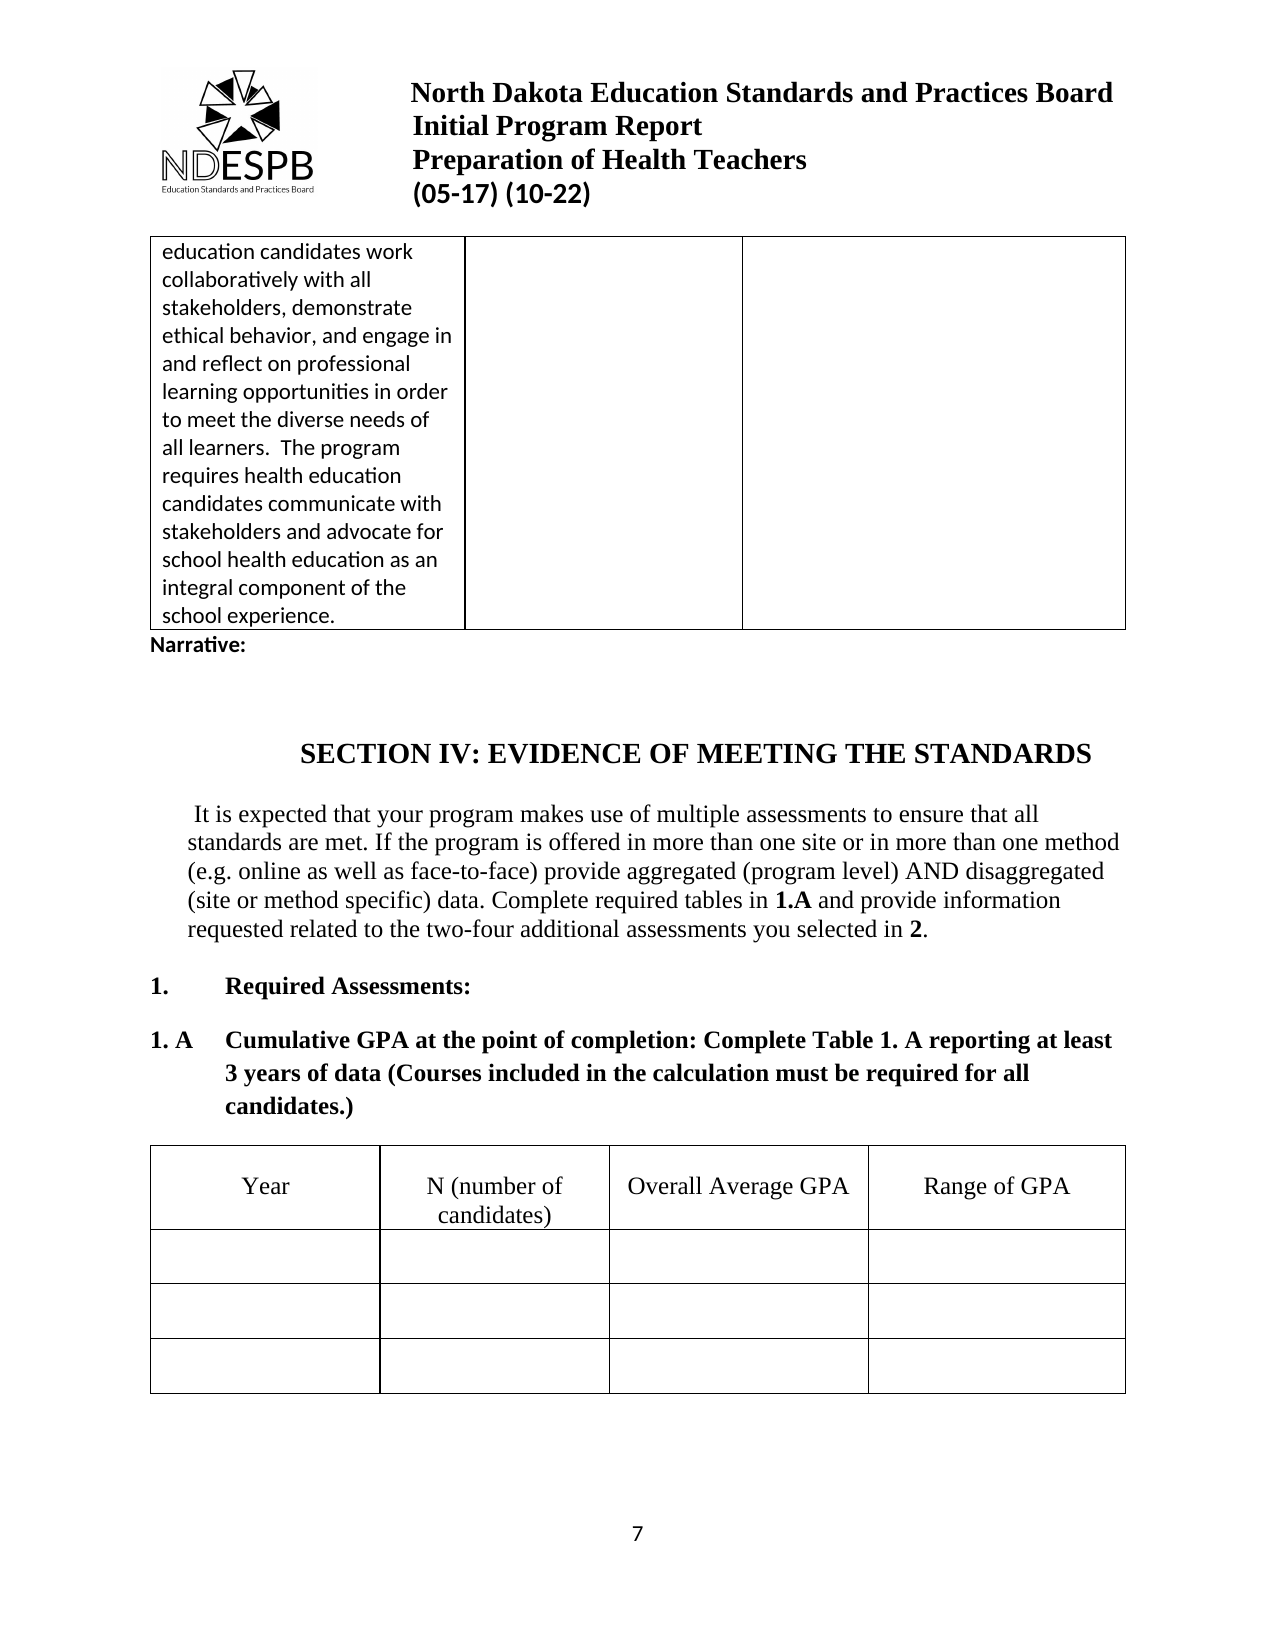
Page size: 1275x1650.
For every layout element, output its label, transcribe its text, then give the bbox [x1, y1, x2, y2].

table_header N (number of candidates) [381, 1146, 609, 1228]
picture [161, 67, 318, 197]
table_cell [381, 1230, 609, 1283]
table_cell [610, 1284, 868, 1338]
table_header [466, 237, 742, 629]
text It is expected that your program makes use of multiple assessments to ensure that all standards are met. If the program is offered in more than one site or in more than one method (e.g. online as well as face-to-face) provide aggregated (program level) AND disaggregated (site or method specific) data. Complete required tables in 1.A and provide information requested related to the two-four additional assessments you selected in 2. [187, 799, 1125, 942]
table_cell [869, 1339, 1125, 1393]
table_header Year [151, 1146, 379, 1228]
text Narrative: [150, 630, 1125, 658]
text 1. A Cumulative GPA at the point of completion: Complete Table 1. A reporting at least 3 years of data (Courses included in the calculation must be required for all candidates.) [150, 1025, 1125, 1120]
table_header Range of GPA [869, 1146, 1125, 1228]
table_cell [381, 1284, 609, 1338]
table_cell [151, 1339, 379, 1393]
table_header [743, 237, 1125, 629]
text 1. Required Assessments: [150, 971, 1125, 1000]
table_cell [869, 1284, 1125, 1338]
table_cell [610, 1230, 868, 1283]
table_cell [151, 1284, 379, 1338]
table_cell [381, 1339, 609, 1393]
table_header Overall Average GPA [610, 1146, 868, 1228]
table_cell [151, 1230, 379, 1283]
list SECTION IV: EVIDENCE OF MEETING THE STANDARDS [300, 736, 1125, 770]
table_cell [610, 1339, 868, 1393]
table_cell [869, 1230, 1125, 1283]
